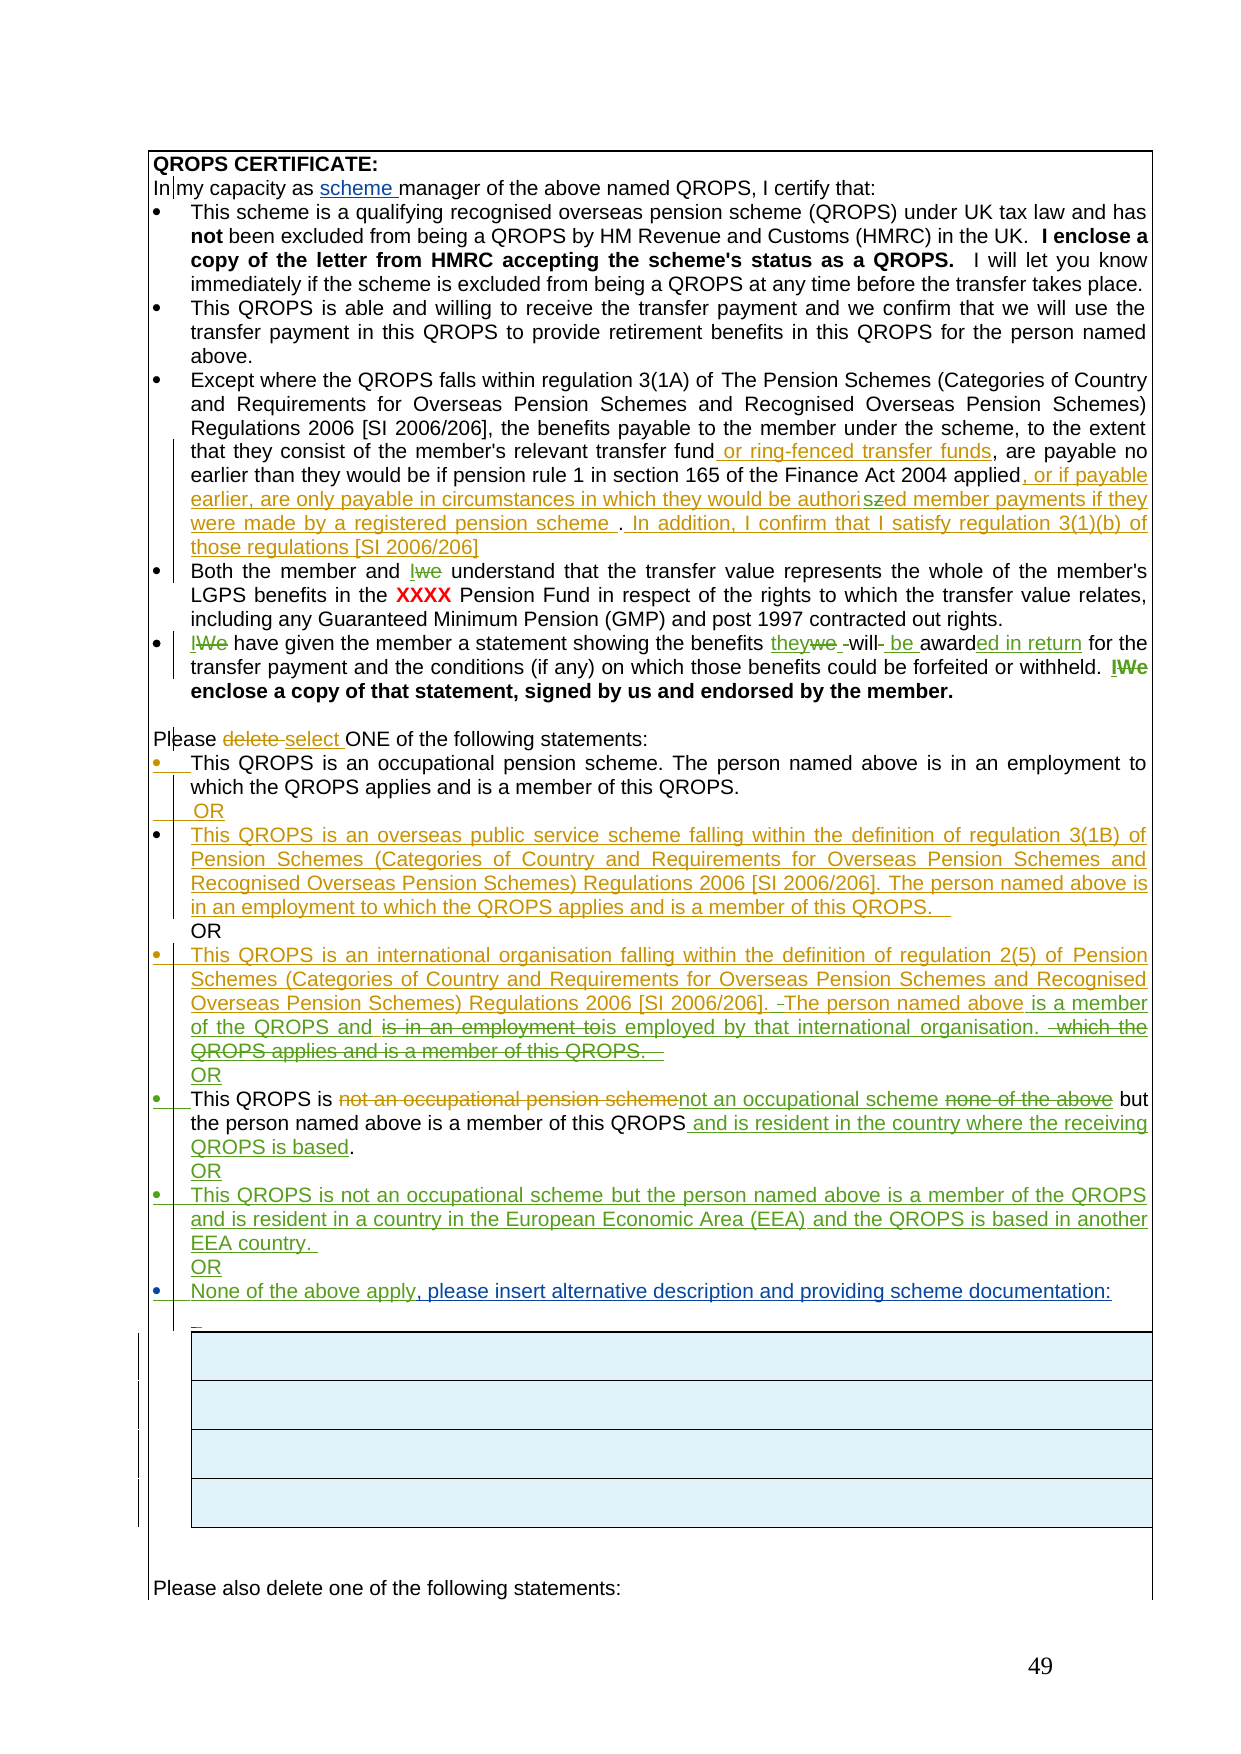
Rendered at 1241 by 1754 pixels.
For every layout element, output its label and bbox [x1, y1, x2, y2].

table_cell [149, 152, 1152, 1600]
